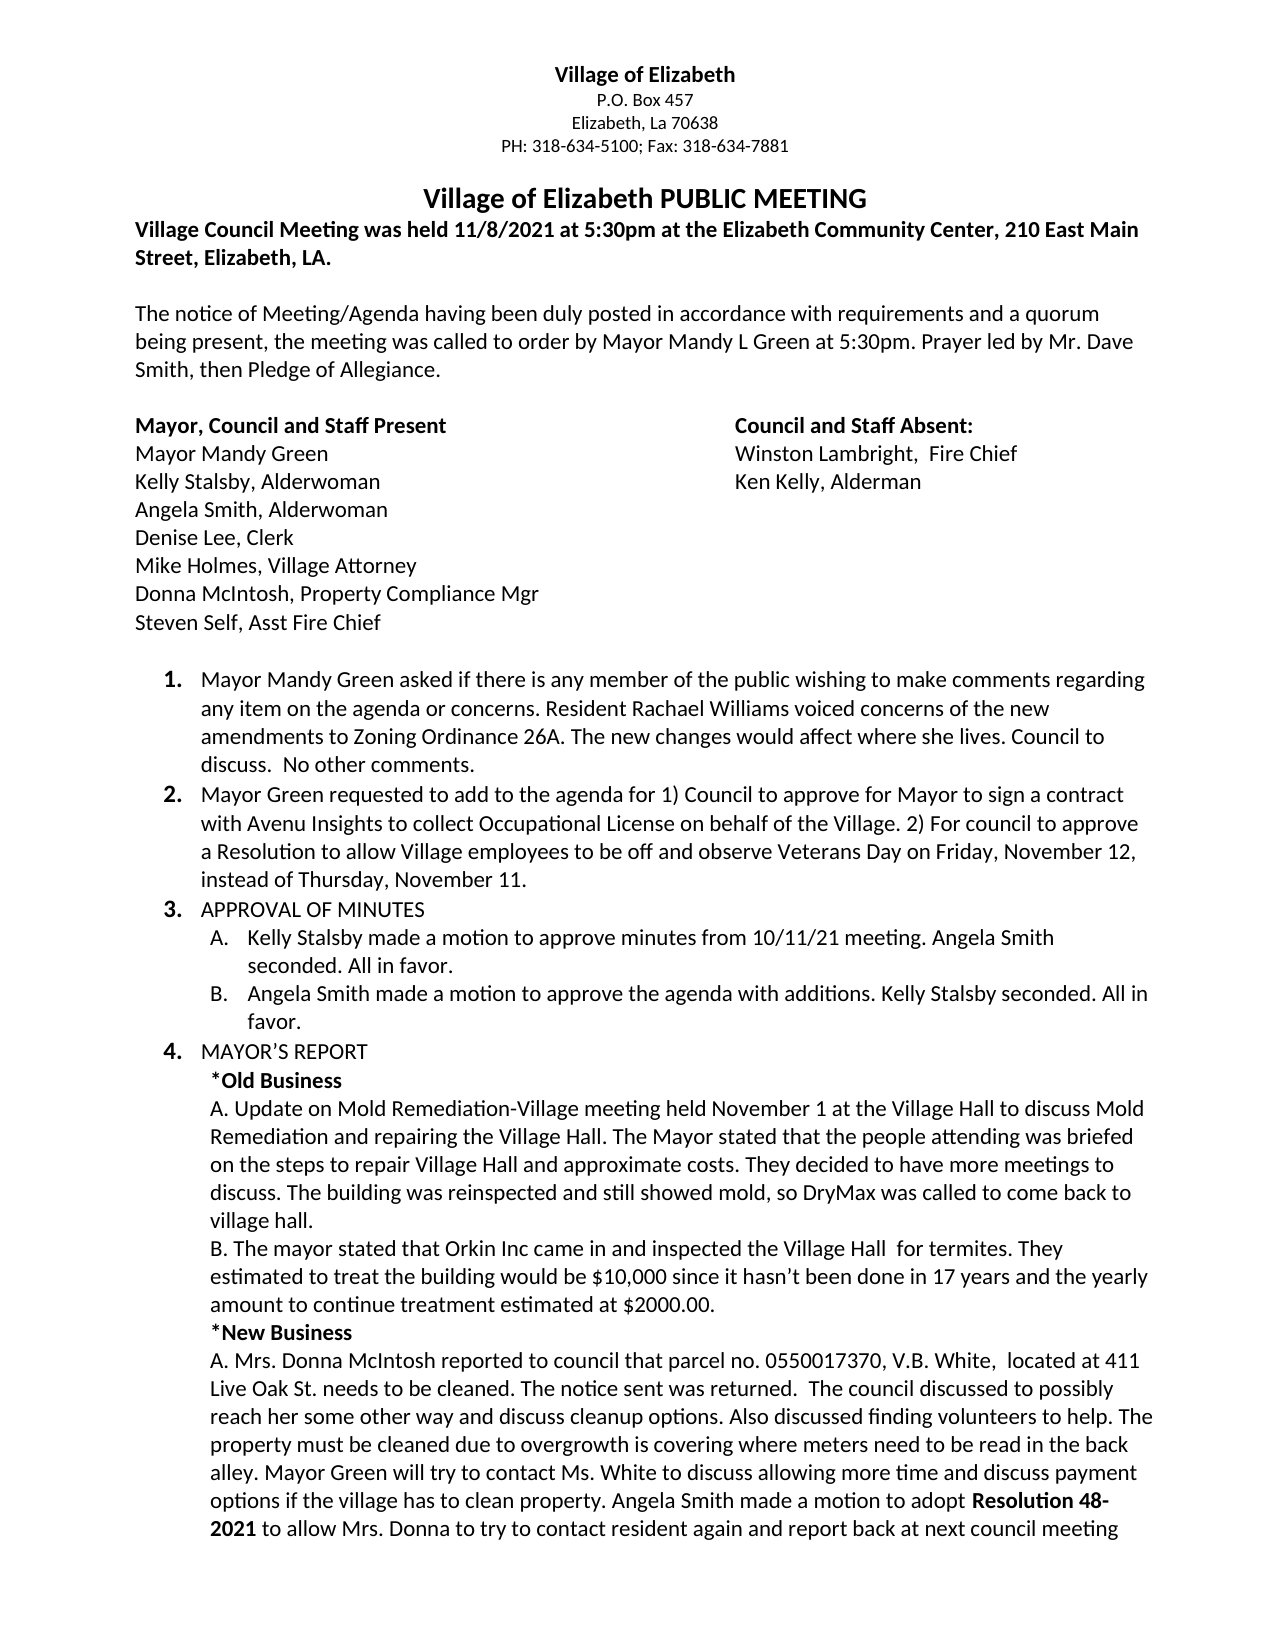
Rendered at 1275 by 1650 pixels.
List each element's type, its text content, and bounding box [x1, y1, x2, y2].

text Village of Elizabeth [135, 60, 1155, 88]
text A. Update on Mold Remediation-Village meeting held November 1 at the Village Hall to discuss Mold Remediation and repairing the Village Hall. The Mayor stated that the people attending was briefed on the steps to repair Village Hall and approximate costs. They decided to have more meetings to discuss. The building was reinspected and still showed mold, so DryMax was called to come back to village hall. [210, 1094, 1155, 1234]
list Mayor Mandy Green asked if there is any member of the public wishing to make comments regarding any item on the agenda or concerns. Resident Rachael Williams voiced concerns of the new amendments to Zoning Ordinance 26A. The new changes would affect where she lives. Council to discuss. No other comments. [163, 664, 1155, 778]
text Village Council Meeting was held 11/8/2021 at 5:30pm at the Elizabeth Community Center, 210 East Main Street, Elizabeth, LA. [135, 215, 1155, 271]
text Angela Smith, Alderwoman [135, 496, 1155, 523]
text Village of Elizabeth PUBLIC MEETING [135, 180, 1155, 215]
text B. The mayor stated that Orkin Inc came in and inspected the Village Hall for termites. They estimated to treat the building would be $10,000 since it hasn’t been done in 17 years and the yearly amount to continue treatment estimated at $2000.00. [210, 1234, 1155, 1318]
text Mayor, Council and Staff Present Council and Staff Absent: [135, 411, 1155, 439]
text Mayor Mandy Green Winston Lambright, Fire Chief [135, 439, 1155, 467]
text Mike Holmes, Village Attorney [135, 552, 1155, 579]
text Denise Lee, Clerk [135, 523, 1155, 552]
list APPROVAL OF MINUTES [163, 893, 1155, 923]
text Kelly Stalsby, Alderwoman Ken Kelly, Alderman [135, 467, 1155, 496]
text The notice of Meeting/Agenda having been duly posted in accordance with requirements and a quorum being present, the meeting was called to order by Mayor Mandy L Green at 5:30pm. Prayer led by Mr. Dave Smith, then Pledge of Allegiance. [135, 299, 1155, 383]
text P.O. Box 457 [135, 88, 1155, 111]
text PH: 318-634-5100; Fax: 318-634-7881 [135, 134, 1155, 157]
list Kelly Stalsby made a motion to approve minutes from 10/11/21 meeting. Angela Smith seconded. All in favor. [210, 923, 1155, 979]
text Donna McIntosh, Property Compliance Mgr [135, 579, 1155, 608]
list Angela Smith made a motion to approve the agenda with additions. Kelly Stalsby seconded. All in favor. [210, 979, 1155, 1035]
text Elizabeth, La 70638 [135, 111, 1155, 134]
list Mayor Green requested to add to the agenda for 1) Council to approve for Mayor to sign a contract with Avenu Insights to collect Occupational License on behalf of the Village. 2) For council to approve a Resolution to allow Village employees to be off and observe Veterans Day on Friday, November 12, instead of Thursday, November 11. [163, 778, 1155, 893]
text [210, 1346, 1155, 1542]
text *New Business [135, 1318, 1155, 1346]
text *Old Business [210, 1066, 1155, 1094]
text Steven Self, Asst Fire Chief [135, 608, 1155, 636]
list MAYOR’S REPORT [163, 1035, 1155, 1066]
